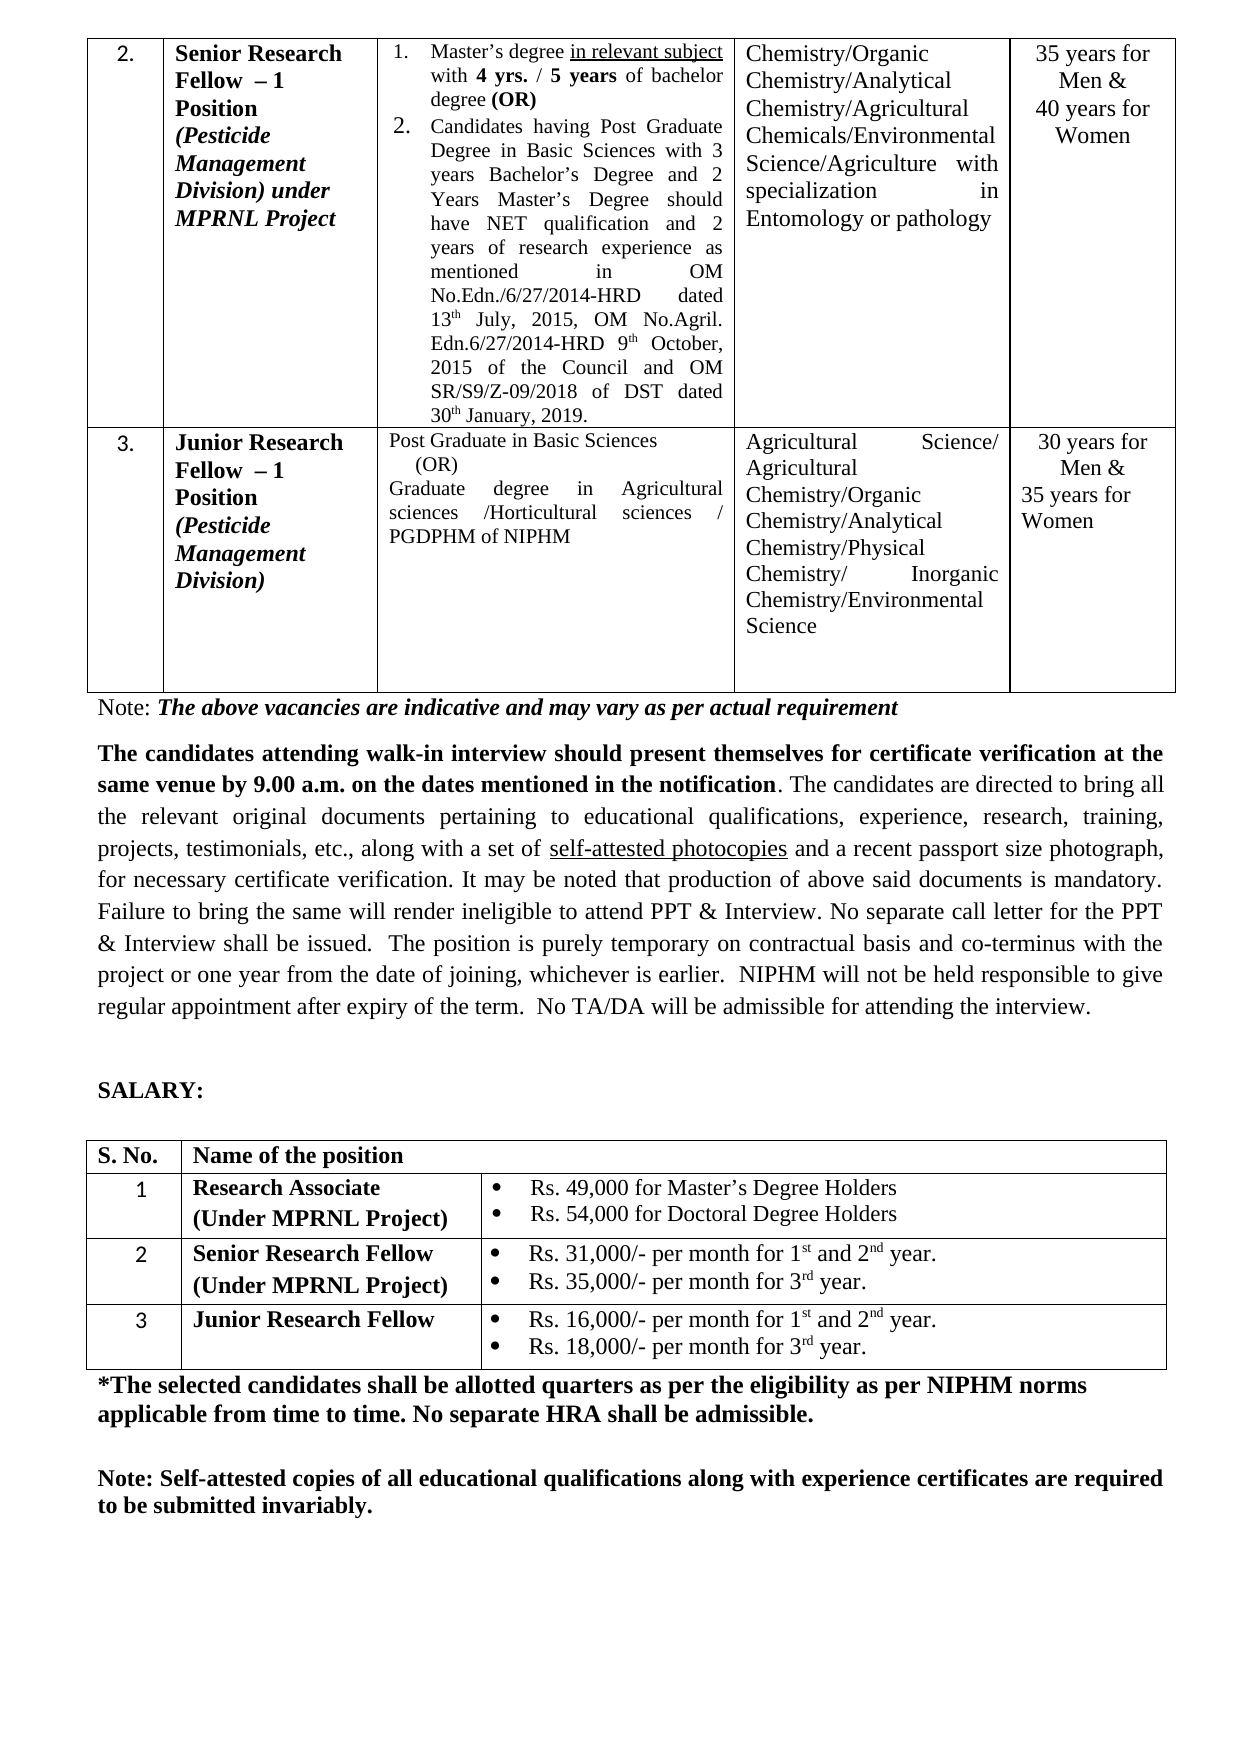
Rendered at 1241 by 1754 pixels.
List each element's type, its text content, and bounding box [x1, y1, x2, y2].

table_cell Junior Research Fellow [182, 1305, 481, 1369]
table_cell Post Graduate in Basic Sciences (OR) Graduate degree in Agricultural sciences /Horticultural sciences / PGDPHM of NIPHM [378, 428, 734, 692]
text *The selected candidates shall be allotted quarters as per the eligibility as per NIPHM norms applicable from time to time. No separate HRA shall be admissible. [97, 1370, 1165, 1428]
table_cell Rs. 16,000/- per month for 1st and 2nd year. Rs. 18,000/- per month for 3rd year. [482, 1305, 1166, 1369]
table_header S. No. [87, 1141, 181, 1173]
text Note: The above vacancies are indicative and may vary as per actual requirement [97, 693, 1165, 721]
table_cell 2. [88, 39, 163, 427]
text The candidates attending walk-in interview should present themselves for certificate verification at the same venue by 9.00 a.m. on the dates mentioned in the notification. The candidates are directed to bring all the relevant original documents pertaining to educational qualifications, experience, research, training, projects, testimonials, etc., along with a set of self-attested photocopies and a recent passport size photograph, for necessary certificate verification. It may be noted that production of above said documents is mandatory. Failure to bring the same will render ineligible to attend PPT & Interview. No separate call letter for the PPT & Interview shall be issued. The position is purely temporary on contractual basis and co-terminus with the project or one year from the date of joining, whichever is earlier. NIPHM will not be held responsible to give regular appointment after expiry of the term. No TA/DA will be admissible for attending the interview. [97, 739, 1165, 1020]
table_header Name of the position [182, 1141, 1166, 1173]
table_cell Rs. 49,000 for Master’s Degree Holders Rs. 54,000 for Doctoral Degree Holders [482, 1174, 1166, 1238]
table_cell [87, 1305, 181, 1369]
table_cell 35 years for Men & 40 years for Women [1011, 39, 1175, 427]
table_cell Senior Research Fellow – 1 Position (Pesticide Management Division) under MPRNL Project [164, 39, 377, 427]
table_cell Agricultural Science/ Agricultural Chemistry/Organic Chemistry/Analytical Chemistry/Physical Chemistry/ Inorganic Chemistry/Environmental Science [735, 428, 1009, 692]
text SALARY: [97, 1076, 1165, 1104]
text Note: Self-attested copies of all educational qualifications along with experience certificates are required to be submitted invariably. [97, 1464, 1165, 1519]
table_cell Senior Research Fellow (Under MPRNL Project) [182, 1239, 481, 1304]
table_cell [87, 1174, 181, 1238]
table_cell 3. [88, 428, 163, 692]
table_cell Master’s degree in relevant subject with 4 yrs. / 5 years of bachelor degree (OR) Candidates having Post Graduate Degree in Basic Sciences with 3 years Bachelor’s Degree and 2 Years Master’s Degree should have NET qualification and 2 years of research experience as mentioned in OM No.Edn./6/27/2014-HRD dated 13th July, 2015, OM No.Agril. Edn.6/27/2014-HRD 9th October, 2015 of the Council and OM SR/S9/Z-09/2018 of DST dated 30th January, 2019. [378, 39, 734, 427]
table_cell Research Associate (Under MPRNL Project) [182, 1174, 481, 1238]
table_cell Rs. 31,000/- per month for 1st and 2nd year. Rs. 35,000/- per month for 3rd year. [482, 1239, 1166, 1304]
table_cell Junior Research Fellow – 1 Position (Pesticide Management Division) [164, 428, 377, 692]
table_cell 30 years for Men & 35 years for Women [1011, 428, 1175, 692]
table_cell [87, 1239, 181, 1304]
table_cell Chemistry/Organic Chemistry/Analytical Chemistry/Agricultural Chemicals/Environmental Science/Agriculture with specialization in Entomology or pathology [735, 39, 1009, 427]
